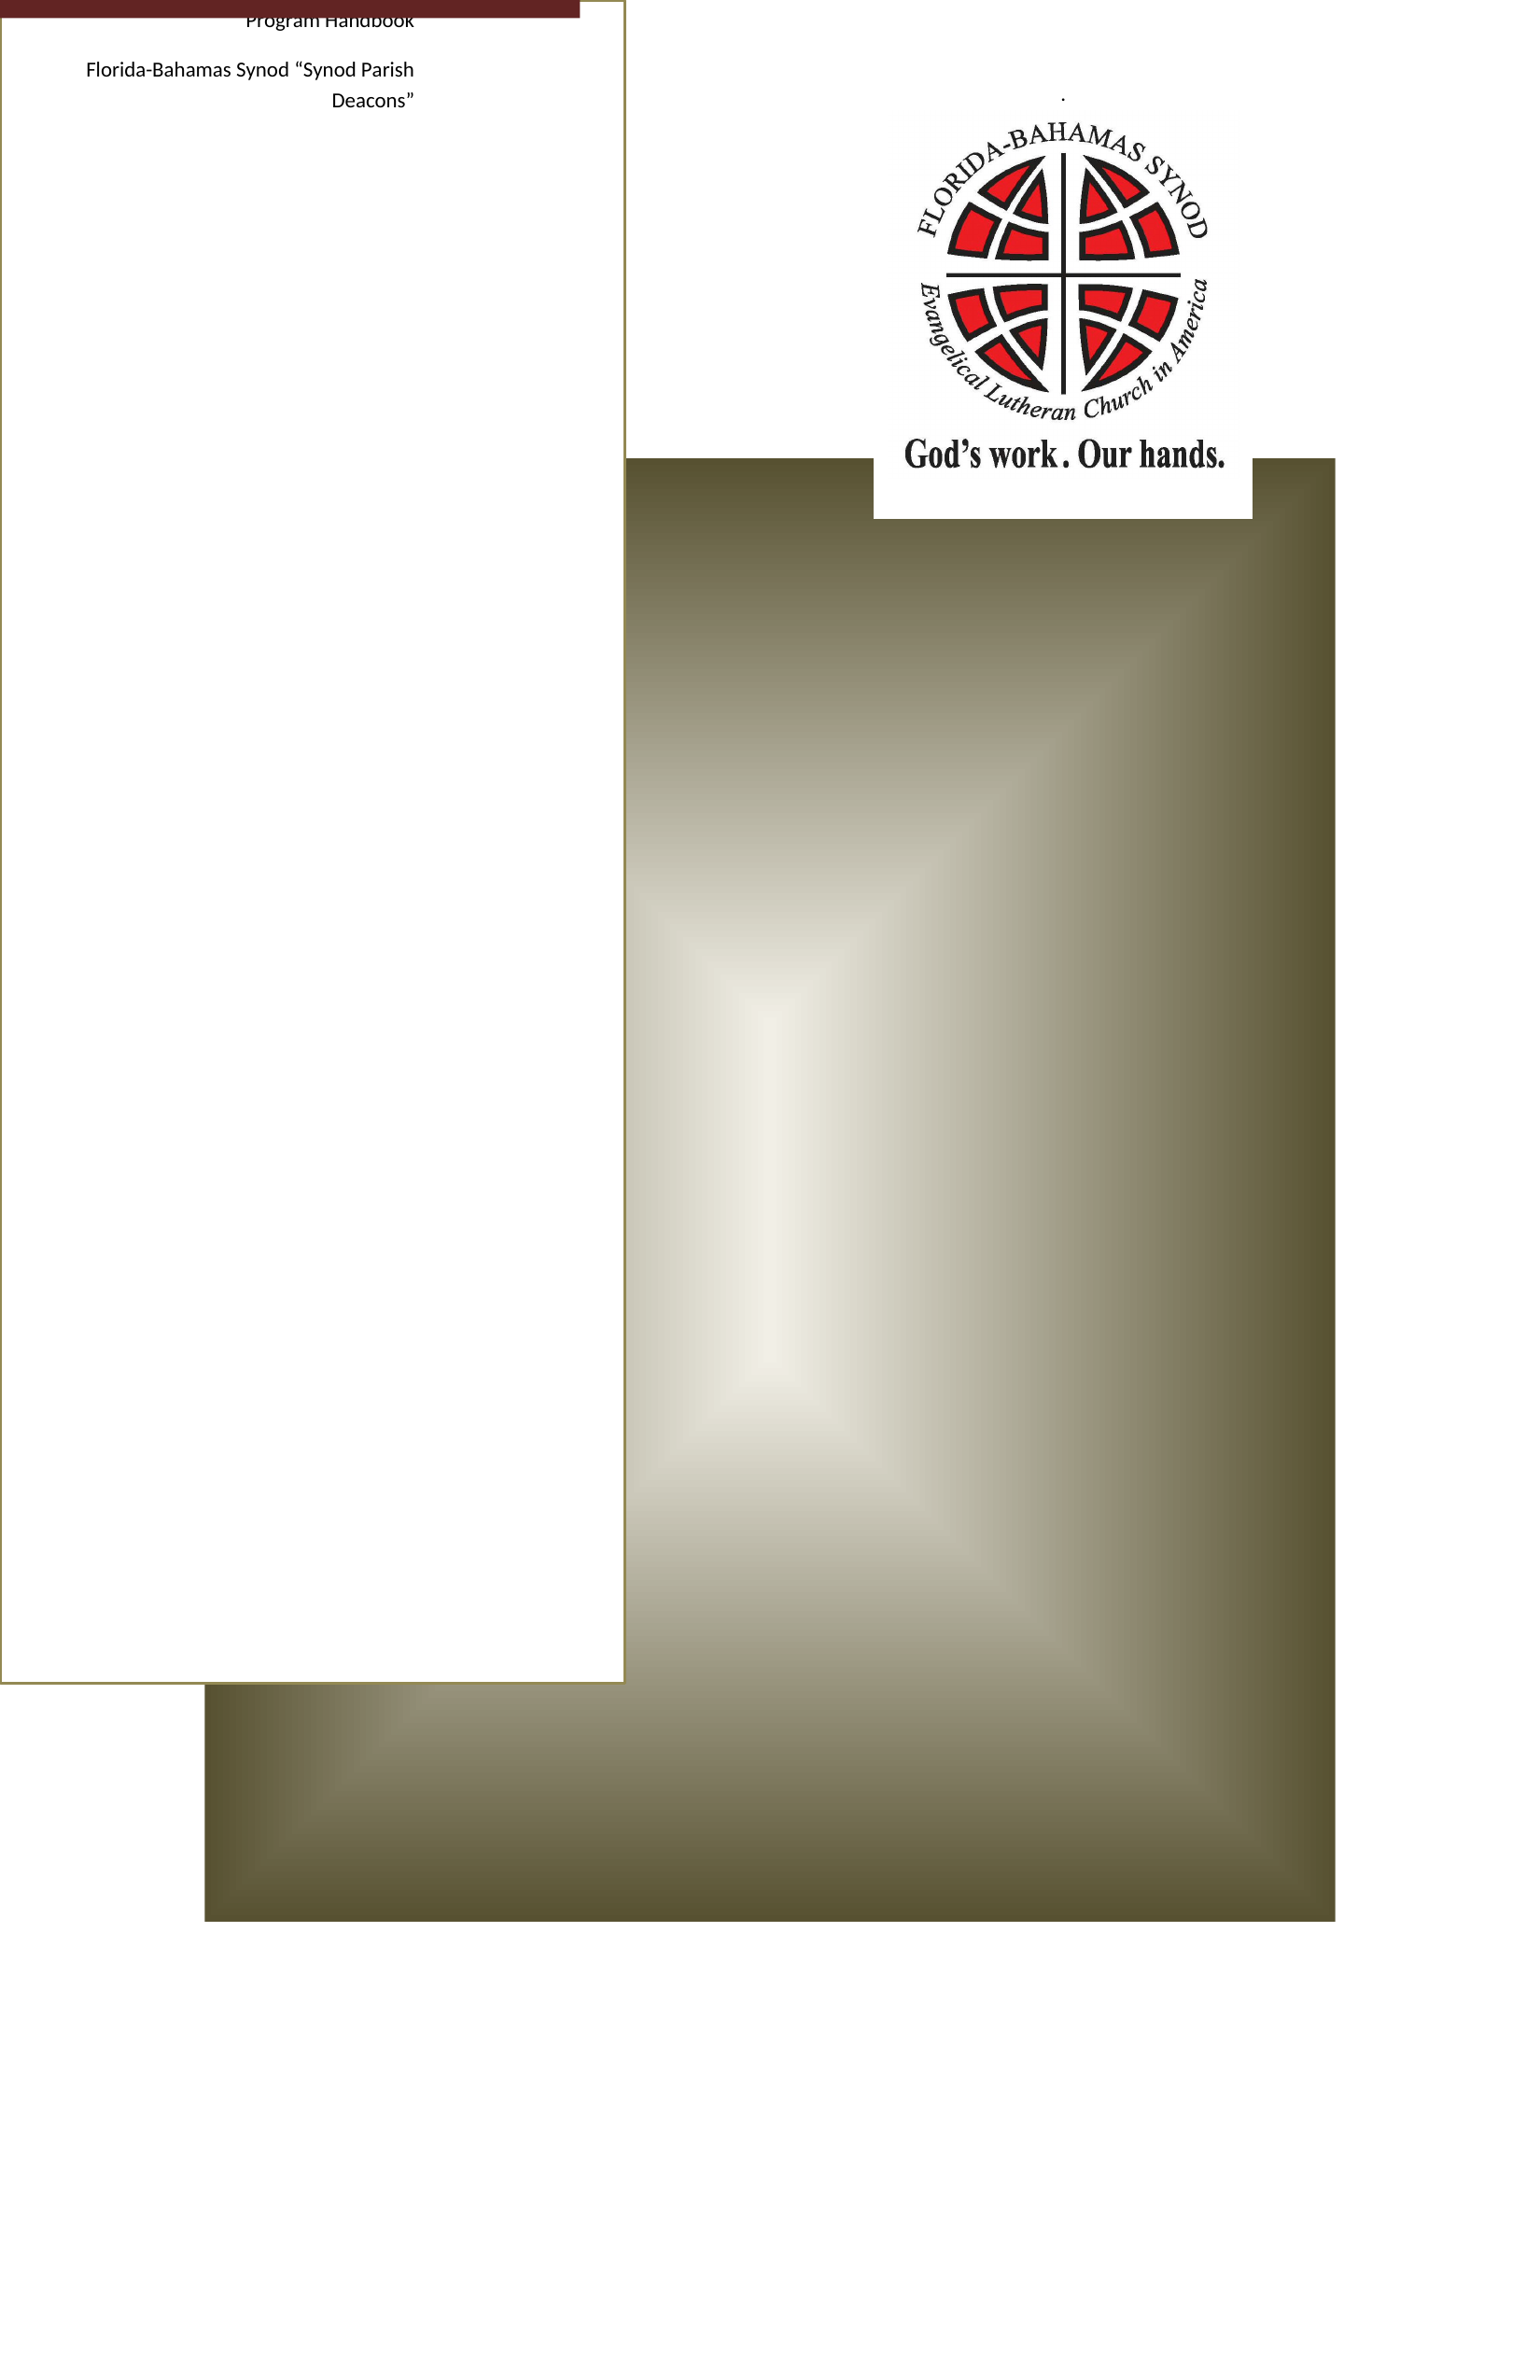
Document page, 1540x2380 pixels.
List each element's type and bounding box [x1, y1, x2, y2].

picture [888, 110, 1239, 479]
